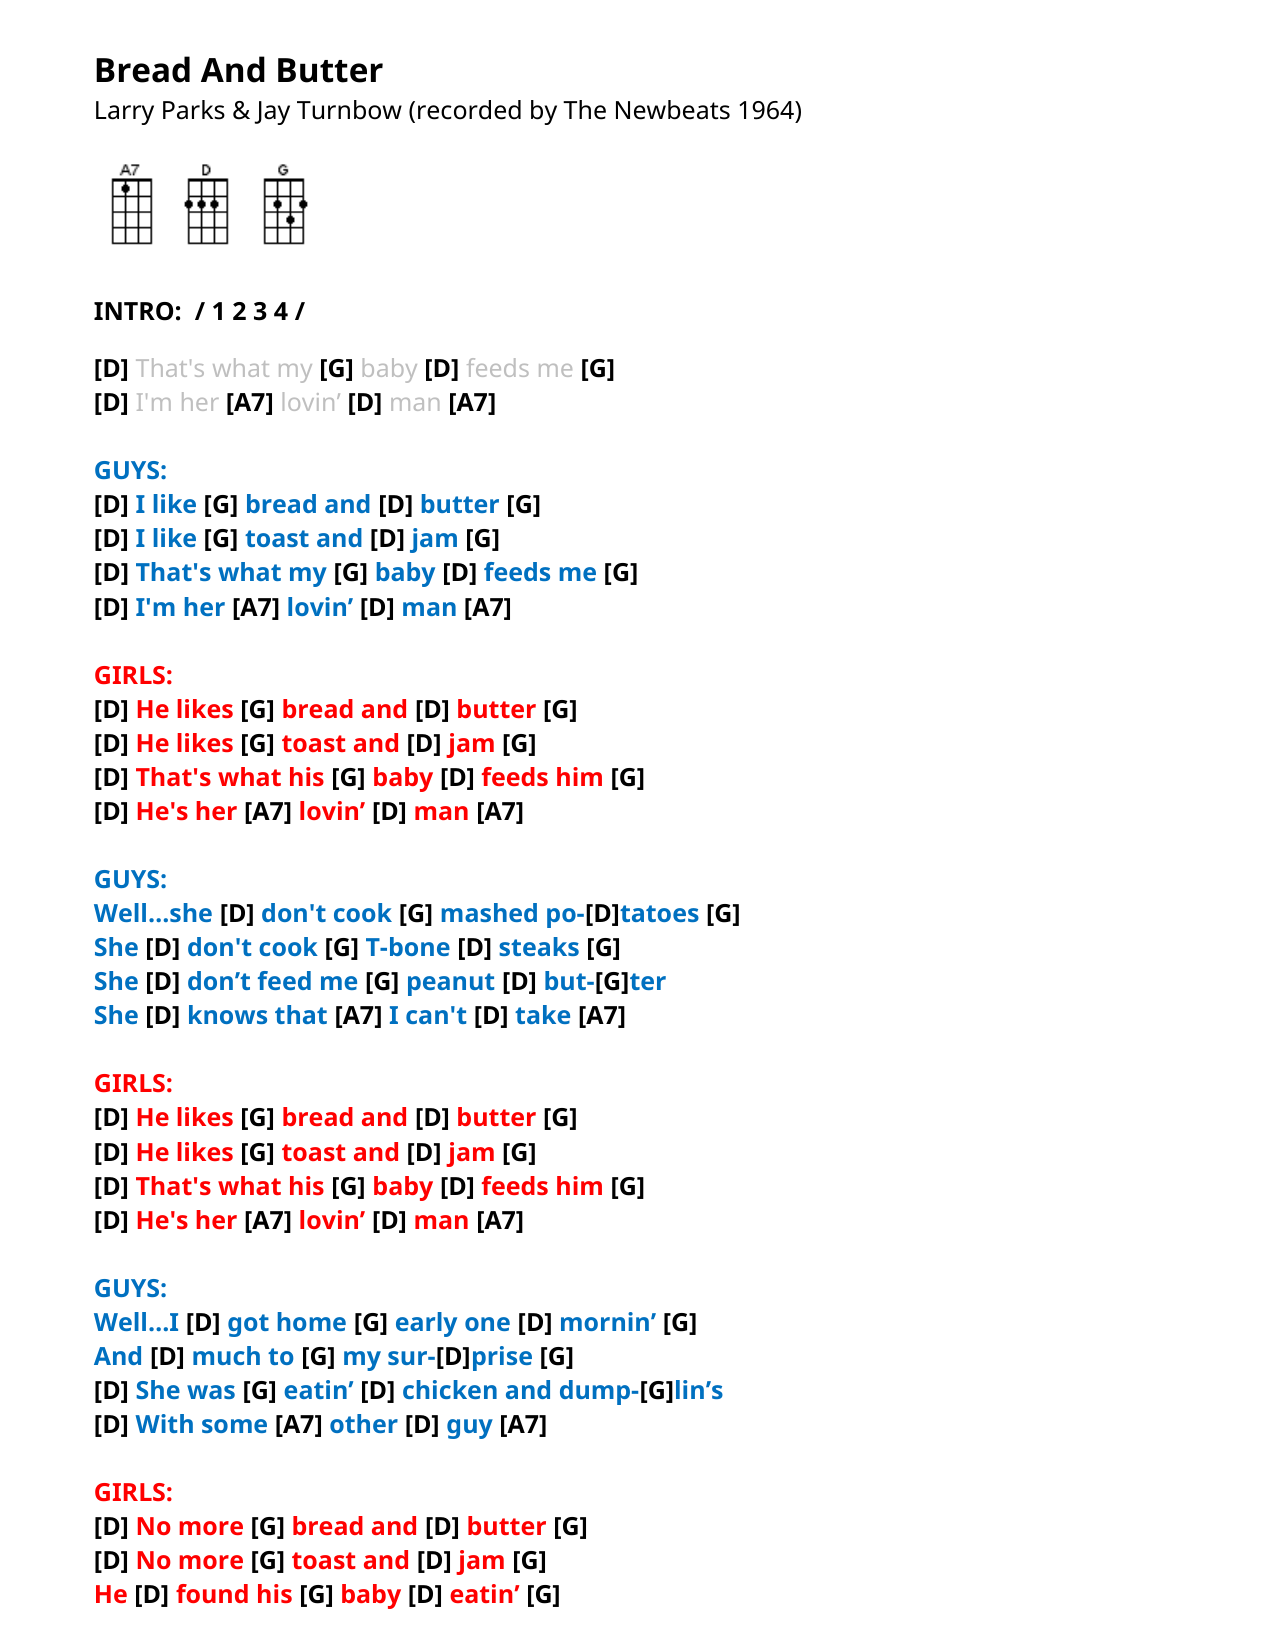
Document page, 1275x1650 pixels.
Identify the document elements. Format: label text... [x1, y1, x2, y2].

text [D] I like [G] bread and [D] butter [G] [94, 487, 1200, 521]
text She [D] don’t feed me [G] peanut [D] but-[G]ter [94, 964, 1200, 998]
text [D] No more [G] toast and [D] jam [G] [94, 1543, 1200, 1577]
text She [D] don't cook [G] T-bone [D] steaks [G] [94, 930, 1200, 964]
picture [93, 160, 322, 260]
text [D] He likes [G] toast and [D] jam [G] [94, 725, 1200, 759]
text [D] He likes [G] toast and [D] jam [G] [94, 1134, 1200, 1168]
text [D] I like [G] toast and [D] jam [G] [94, 521, 1200, 555]
text [D] He likes [G] bread and [D] butter [G] [94, 1100, 1200, 1134]
text [D] He likes [G] bread and [D] butter [G] [94, 691, 1200, 725]
text And [D] much to [G] my sur-[D]prise [G] [94, 1338, 1200, 1373]
text He [D] found his [G] baby [D] eatin’ [G] [94, 1577, 1200, 1611]
text [D] That's what his [G] baby [D] feeds him [G] [94, 1168, 1200, 1202]
text INTRO: / 1 2 3 4 / [94, 294, 1200, 328]
text Well…I [D] got home [G] early one [D] mornin’ [G] [94, 1304, 1200, 1338]
text [D] He's her [A7] lovin’ [D] man [A7] [94, 1202, 1200, 1236]
text [D] That's what my [G] baby [D] feeds me [G] [94, 351, 1200, 385]
text [D] He's her [A7] lovin’ [D] man [A7] [94, 793, 1200, 828]
text [D] That's what his [G] baby [D] feeds him [G] [94, 759, 1200, 793]
text [D] With some [A7] other [D] guy [A7] [94, 1407, 1200, 1441]
text GIRLS: [94, 657, 1200, 691]
text She [D] knows that [A7] I can't [D] take [A7] [94, 998, 1200, 1032]
text GIRLS: [94, 1066, 1200, 1100]
text GUYS: [94, 1270, 1200, 1304]
text [D] I'm her [A7] lovin’ [D] man [A7] [94, 589, 1200, 623]
text GUYS: [94, 453, 1200, 487]
text GUYS: [94, 862, 1200, 896]
text [D] I'm her [A7] lovin’ [D] man [A7] [94, 385, 1200, 419]
text [D] That's what my [G] baby [D] feeds me [G] [94, 555, 1200, 589]
text [D] She was [G] eatin’ [D] chicken and dump-[G]lin’s [94, 1373, 1200, 1407]
subtitle Bread And Butter [94, 47, 1200, 92]
text [D] No more [G] bread and [D] butter [G] [94, 1509, 1200, 1543]
text Larry Parks & Jay Turnbow (recorded by The Newbeats 1964) [94, 92, 1200, 126]
text GIRLS: [94, 1475, 1200, 1509]
text Well…she [D] don't cook [G] mashed po-[D]tatoes [G] [94, 896, 1200, 930]
